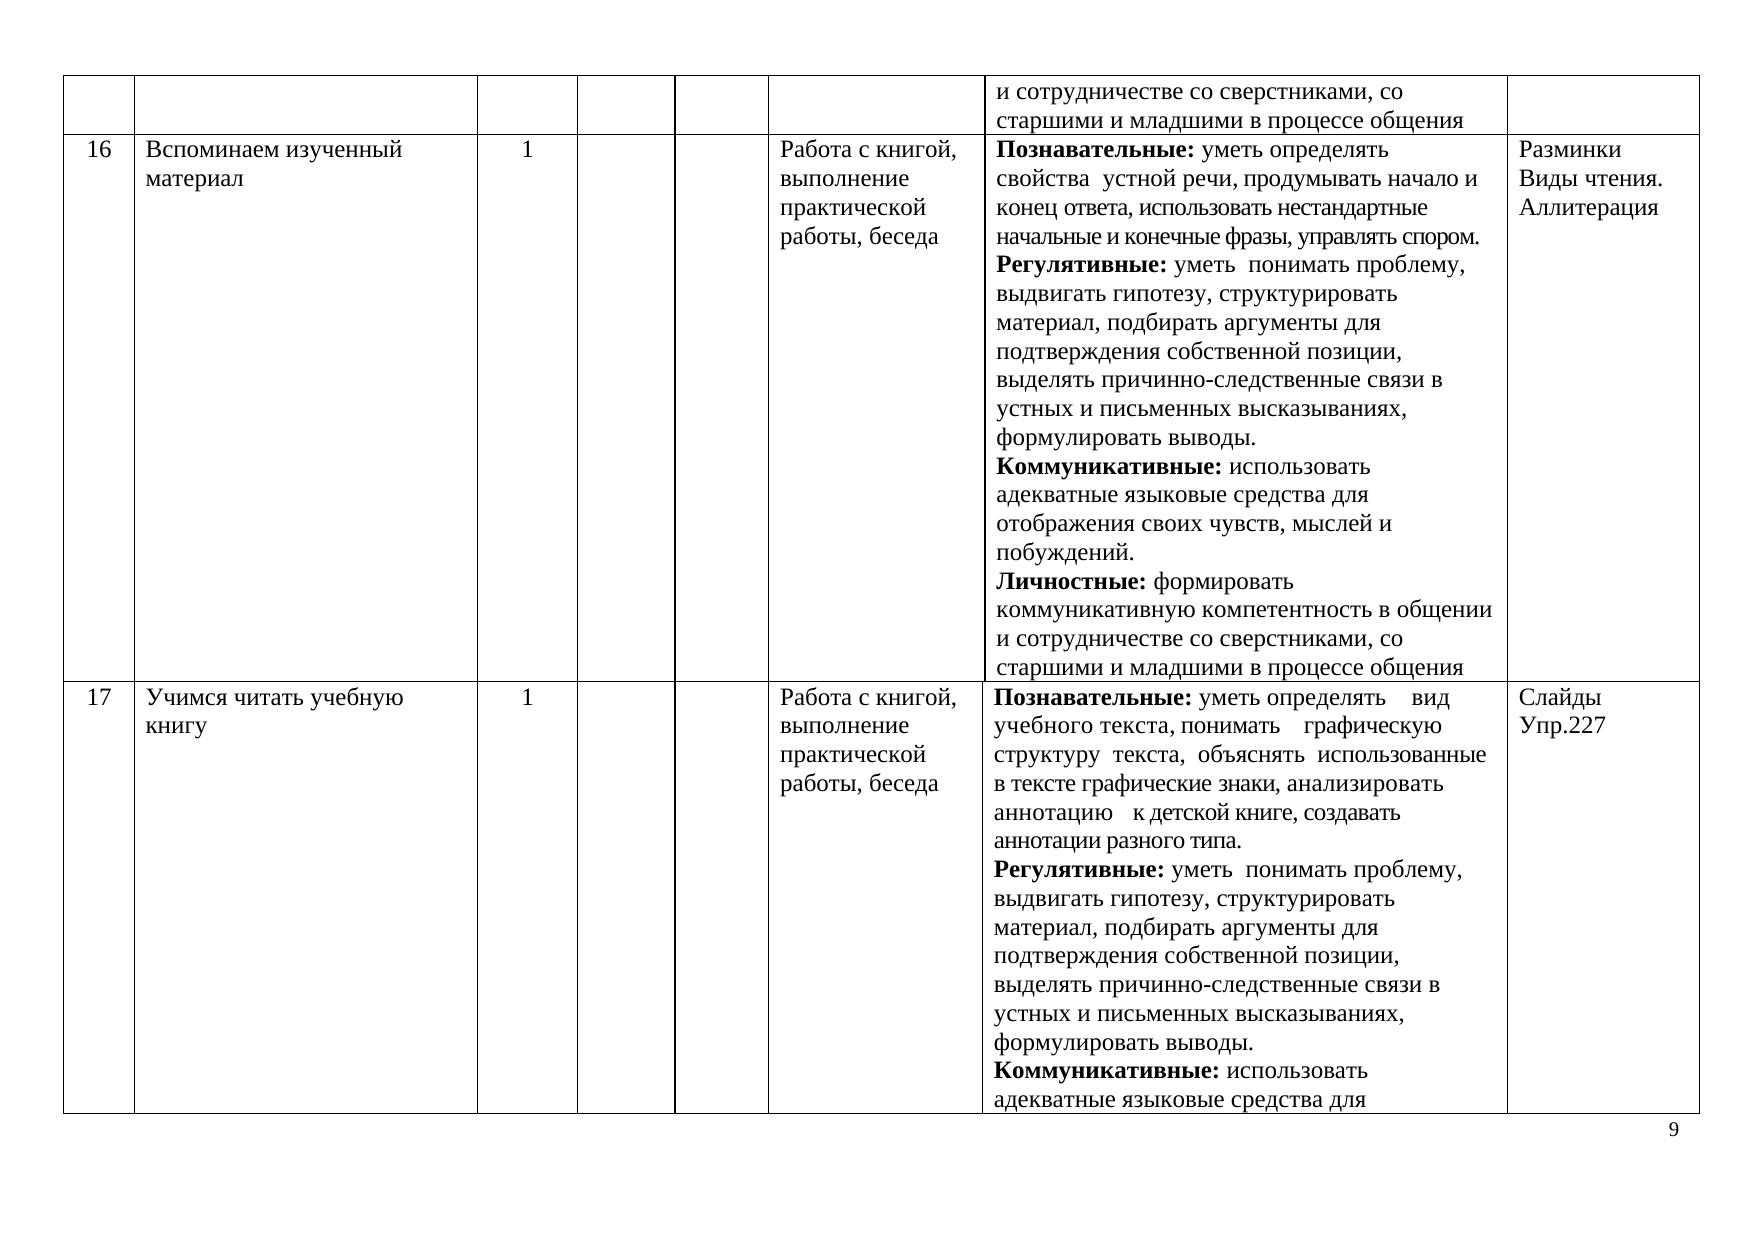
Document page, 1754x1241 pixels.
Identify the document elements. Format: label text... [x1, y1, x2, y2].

table_cell [676, 135, 768, 681]
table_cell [769, 76, 984, 133]
table_cell Слайды Упр.227 [1508, 682, 1699, 1113]
table_cell 1 [478, 682, 577, 1113]
table_cell [676, 76, 768, 133]
table_cell 1 [478, 76, 577, 133]
table_cell 1 [478, 135, 577, 681]
table_cell [676, 682, 768, 1113]
table_cell Разминки Виды чтения. Аллитерация [1508, 135, 1699, 681]
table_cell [135, 682, 477, 1113]
table_cell Познавательные: уметь определять свойства устной речи, продумывать начало и конец ответа, использовать нестандартные начальные и конечные фразы, управлять спором. Регулятивные: уметь понимать проблему, выдвигать гипотезу, структурировать материал, подбирать аргументы для подтверждения собственной позиции, выделять причинно-следственные связи в устных и письменных высказываниях, формулировать выводы. Коммуникативные: использовать адекватные языковые средства для отображения своих чувств, мыслей и побуждений. Личностные: формировать коммуникативную компетентность в общении и сотрудничестве со сверстниками, со старшими и младшими в процессе общения [986, 135, 1507, 681]
table_cell 16 [64, 135, 134, 681]
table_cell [135, 76, 477, 133]
table_cell 17 [64, 682, 134, 1113]
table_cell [986, 76, 1507, 133]
table_cell Вспоминаем изученный материал [135, 135, 477, 681]
table_cell [578, 76, 674, 133]
table_cell 15 [64, 76, 134, 133]
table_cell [769, 682, 982, 1113]
table_cell [578, 682, 674, 1113]
table_cell Работа с книгой, выполнение практической работы, беседа [769, 135, 984, 681]
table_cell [983, 682, 1507, 1113]
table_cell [1508, 76, 1699, 133]
table_cell [578, 135, 674, 681]
